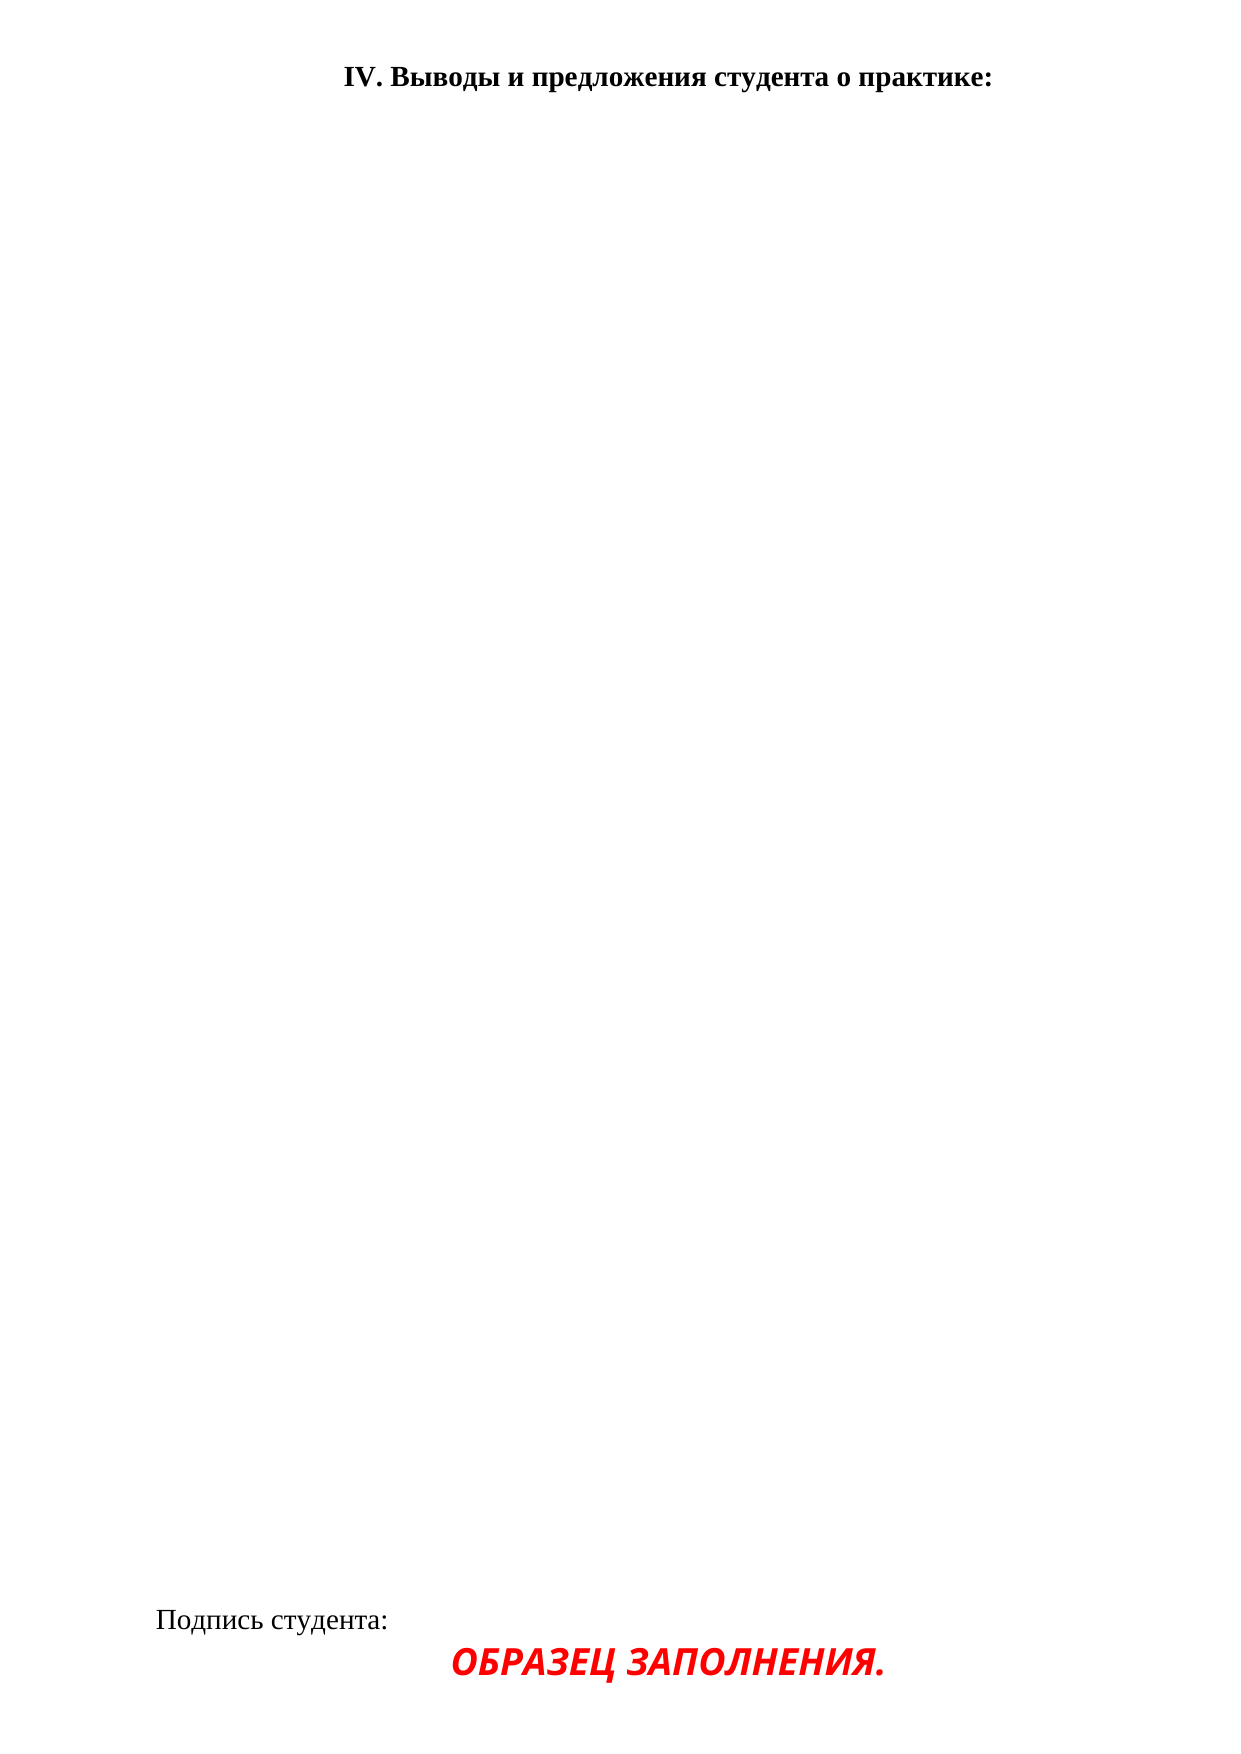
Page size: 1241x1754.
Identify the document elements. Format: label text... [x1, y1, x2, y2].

text ОБРАЗЕЦ ЗАПОЛНЕНИЯ. [118, 1636, 1181, 1687]
text IV. Выводы и предложения студента о практике: [118, 59, 1181, 93]
text Подпись студента: [118, 1602, 1181, 1636]
